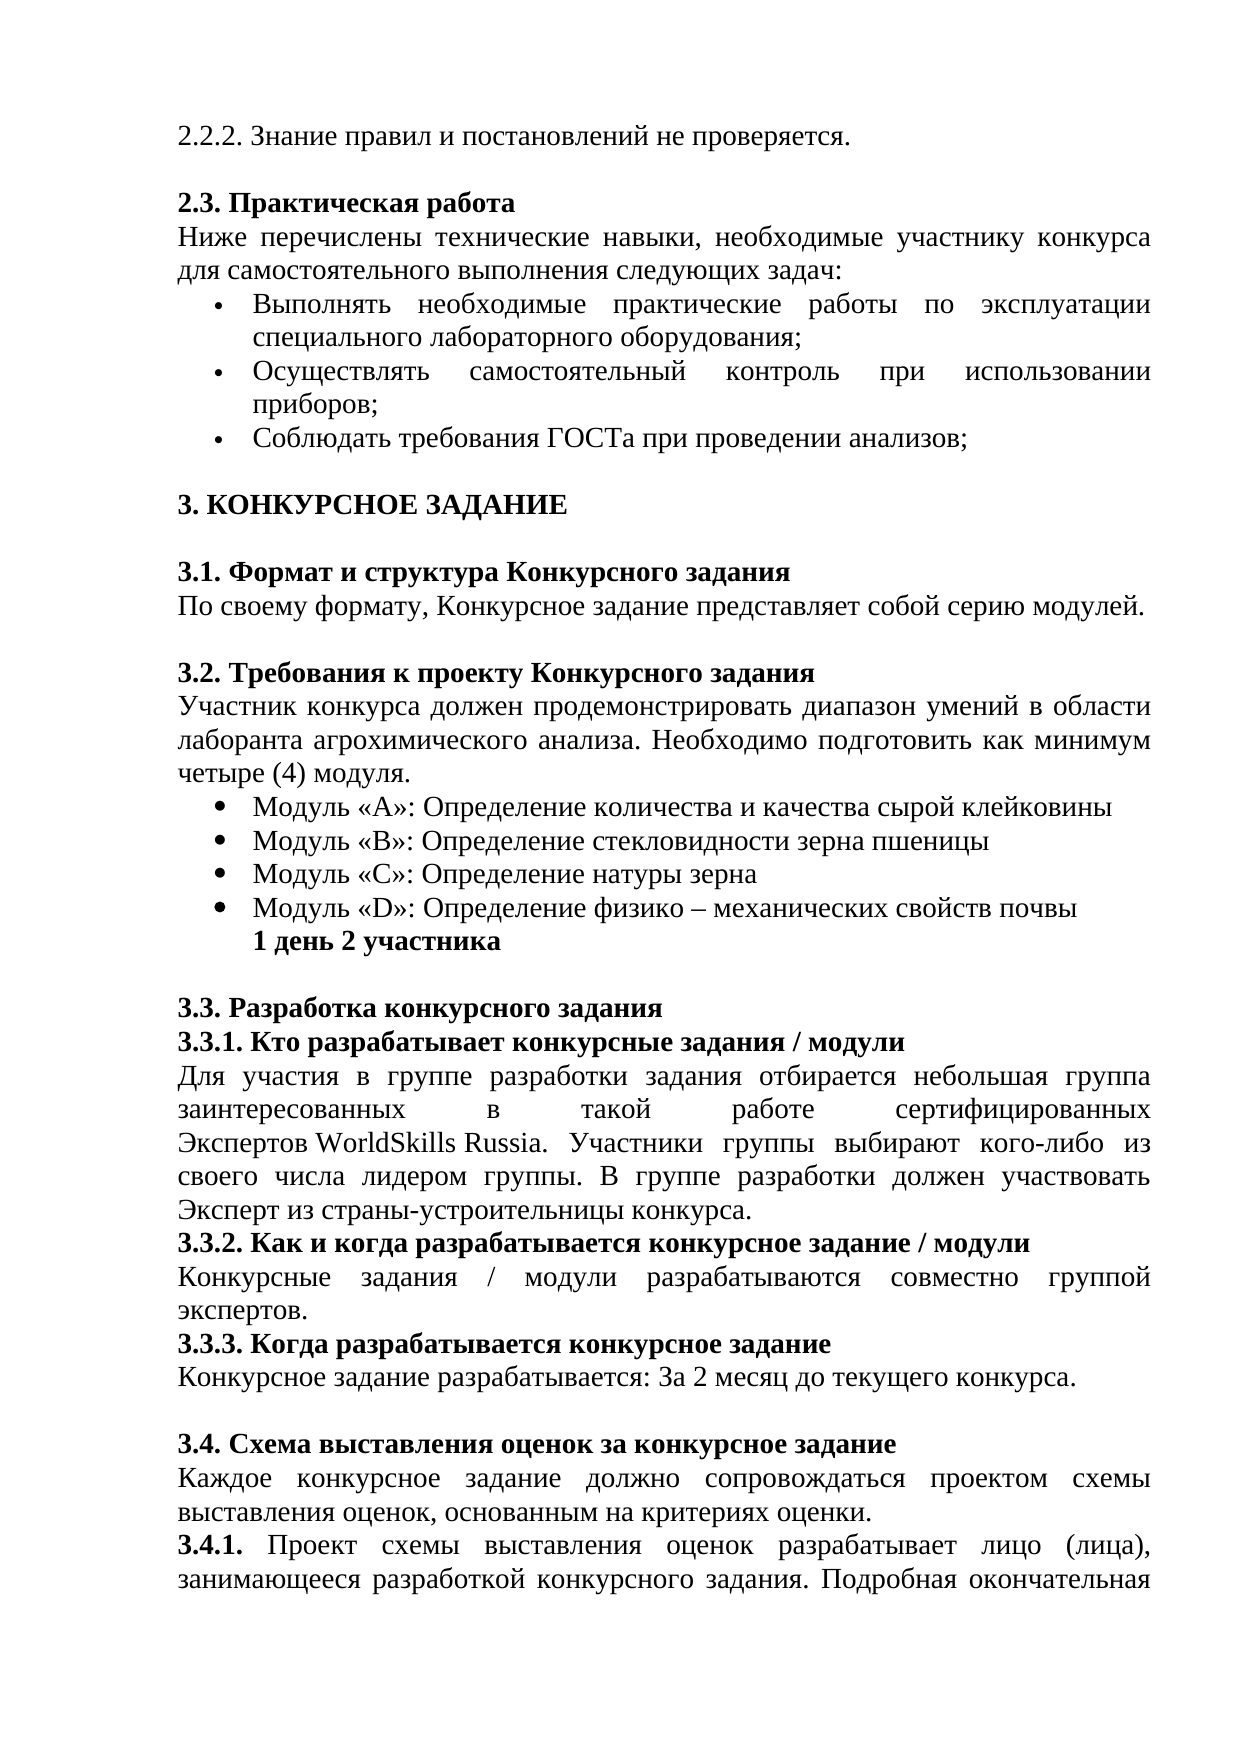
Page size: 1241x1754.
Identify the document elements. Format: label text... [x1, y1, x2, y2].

list Осуществлять самостоятельный контроль при использовании приборов; [215, 353, 1152, 420]
text Конкурсные задания / модули разрабатываются совместно группой экспертов. [177, 1259, 1152, 1326]
text 3.3.3. Когда разрабатывается конкурсное задание [177, 1326, 1152, 1359]
text 3.3. Разработка конкурсного задания [177, 991, 1152, 1024]
text Для участия в группе разработки задания отбирается небольшая группа заинтересованных в такой работе сертифицированных Экспертов WorldSkills Russia. Участники группы выбирают кого-либо из своего числа лидером группы. В группе разработки должен участвовать Эксперт из страны-устроительницы конкурса. [177, 1058, 1152, 1225]
text По своему формату, Конкурсное задание представляет собой серию модулей. [177, 588, 1152, 621]
text Каждое конкурсное задание должно сопровождаться проектом схемы выставления оценок, основанным на критериях оценки. [177, 1460, 1152, 1527]
list Соблюдать требования ГОСТа при проведении анализов; [215, 420, 1152, 453]
list Модуль «B»: Определение стекловидности зерна пшеницы [215, 823, 1152, 856]
text 2.2.2. Знание правил и постановлений не проверяется. [177, 118, 1152, 152]
text 3.4. Схема выставления оценок за конкурсное задание [177, 1427, 1152, 1460]
text 3. КОНКУРСНОЕ ЗАДАНИЕ [177, 487, 1152, 521]
list Выполнять необходимые практические работы по эксплуатации специального лабораторного оборудования; [215, 286, 1152, 353]
text Участник конкурса должен продемонстрировать диапазон умений в области лаборанта агрохимического анализа. Необходимо подготовить как минимум четыре (4) модуля. [177, 688, 1152, 789]
text 3.1. Формат и структура Конкурсного задания [177, 554, 1152, 588]
text 3.3.2. Как и когда разрабатывается конкурсное задание / модули [177, 1225, 1152, 1259]
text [177, 1527, 1152, 1594]
text 3.3.1. Кто разрабатывает конкурсные задания / модули [177, 1024, 1152, 1058]
text 3.2. Требования к проекту Конкурсного задания [177, 655, 1152, 688]
text Ниже перечислены технические навыки, необходимые участнику конкурса для самостоятельного выполнения следующих задач: [177, 219, 1152, 286]
text 2.3. Практическая работа [177, 185, 1152, 219]
list 1 день 2 участника [252, 923, 1152, 957]
text Конкурсное задание разрабатывается: За 2 месяц до текущего конкурса. [177, 1359, 1152, 1393]
list Модуль «D»: Определение физико – механических свойств почвы [215, 890, 1152, 923]
list Модуль «C»: Определение натуры зерна [215, 856, 1152, 890]
list Модуль «А»: Определение количества и качества сырой клейковины [215, 789, 1152, 823]
